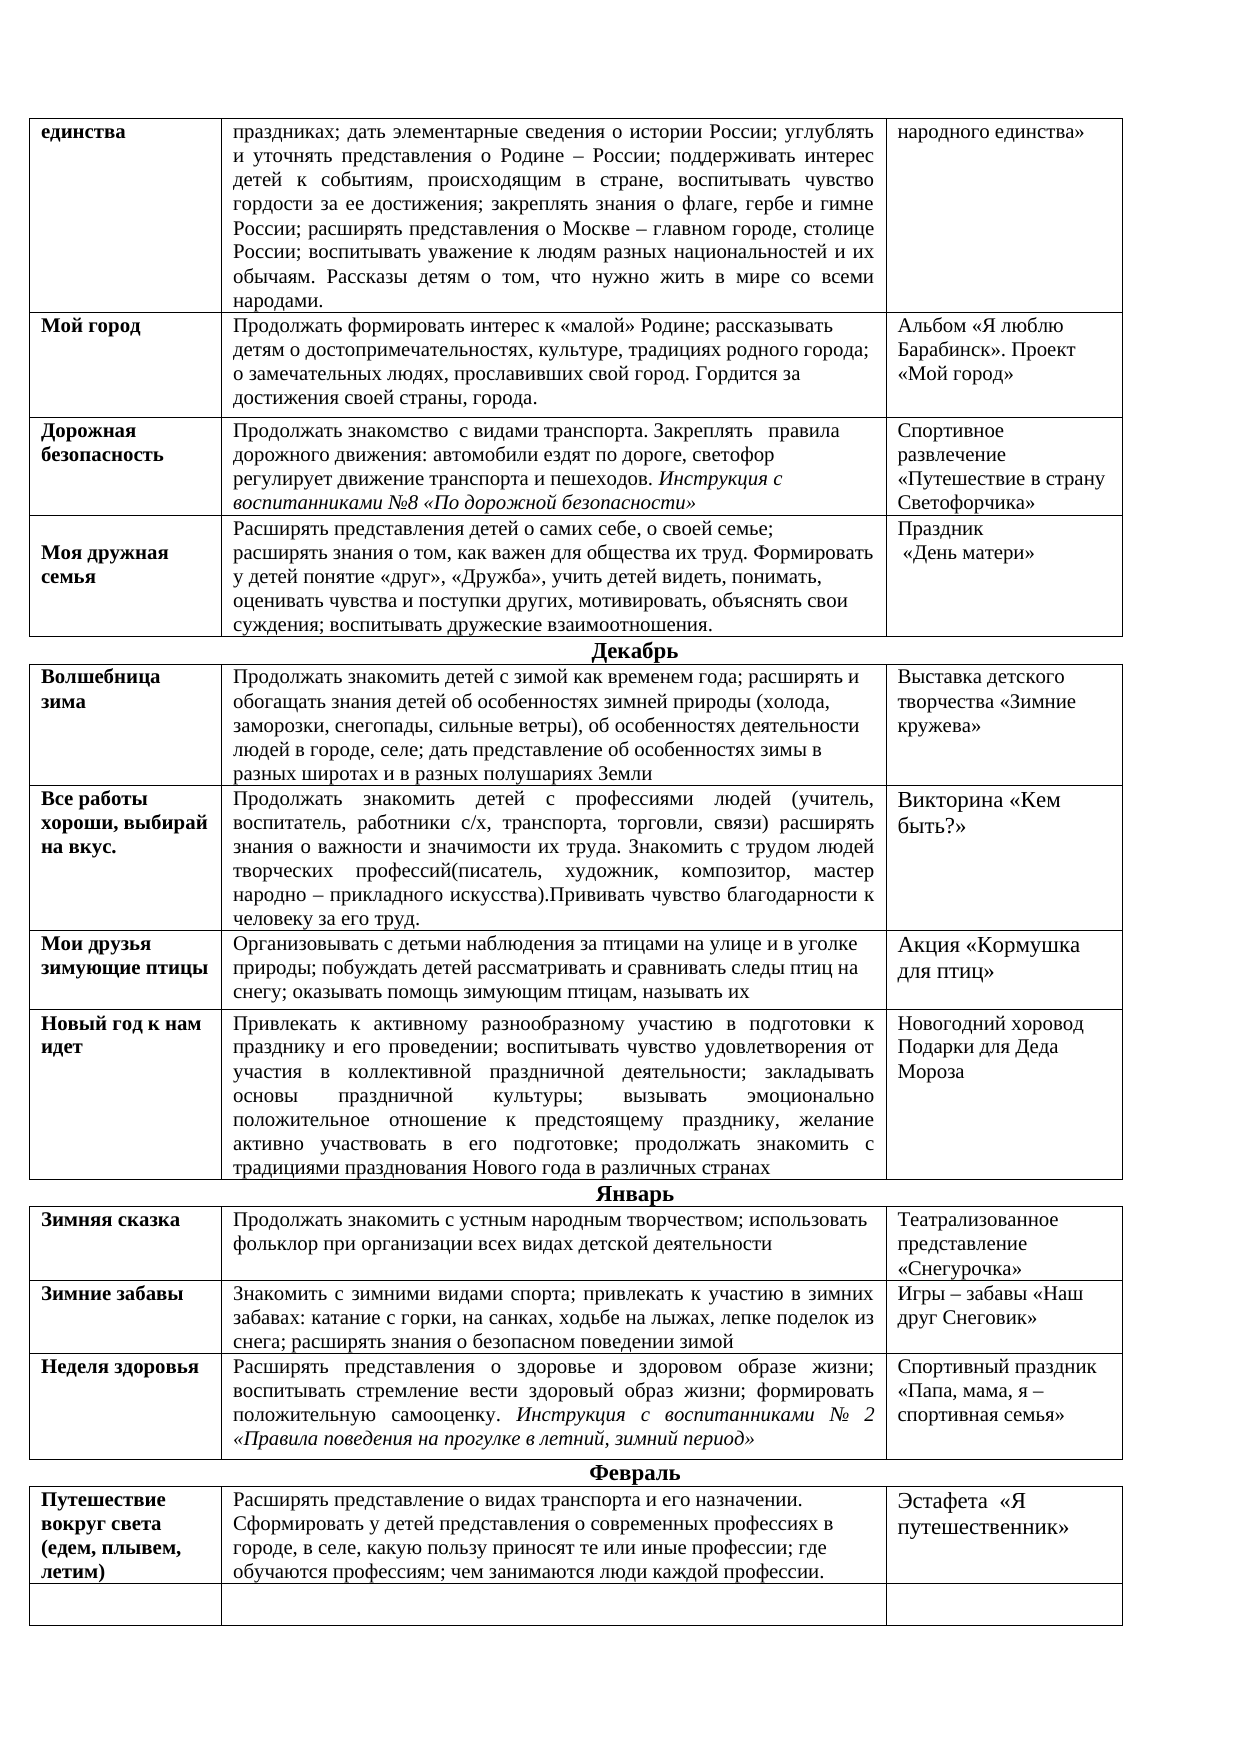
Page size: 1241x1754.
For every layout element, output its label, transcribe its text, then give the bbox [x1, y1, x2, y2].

table_cell Привлекать к активному разнообразному участию в подготовки к празднику и его проведении; воспитывать чувство удовлетворения от участия в коллективной праздничной деятельности; закладывать основы праздничной культуры; вызывать эмоционально положительное отношение к предстоящему празднику, желание активно участвовать в его подготовке; продолжать знакомить с традициями празднования Нового года в различных странах [222, 1010, 886, 1179]
table_cell Моя дружная семья [30, 516, 221, 636]
table_header Эстафета «Я путешественник» [887, 1487, 1122, 1583]
table_cell Акция «Кормушка для птиц» [887, 931, 1122, 1009]
table_cell Зимние забавы [30, 1281, 221, 1353]
table_cell Знакомить с зимними видами спорта; привлекать к участию в зимних забавах: катание с горки, на санках, ходьбе на лыжах, лепке поделок из снега; расширять знания о безопасном поведении зимой [222, 1281, 886, 1353]
text Февраль [74, 1459, 1196, 1486]
table_cell Игры – забавы «Наш друг Снеговик» [887, 1281, 1122, 1353]
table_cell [30, 1584, 221, 1624]
table_cell Продолжать формировать интерес к «малой» Родине; рассказывать детям о достопримечательностях, культуре, традициях родного города; о замечательных людях, прославивших свой город. Гордится за достижения своей страны, города. [222, 313, 886, 417]
table_header Волшебница зима [30, 665, 221, 785]
text Январь [74, 1180, 1196, 1206]
table_cell Викторина «Кем быть?» [887, 786, 1122, 930]
table_header Продолжать знакомить детей с зимой как временем года; расширять и обогащать знания детей об особенностях зимней природы (холода, заморозки, снегопады, сильные ветры), об особенностях деятельности людей в городе, селе; дать представление об особенностях зимы в разных широтах и в разных полушариях Земли [222, 665, 886, 785]
table_cell Расширять представления о здоровье и здоровом образе жизни; воспитывать стремление вести здоровый образ жизни; формировать положительную самооценку. Инструкция с воспитанниками № 2 «Правила поведения на прогулке в летний, зимний период» [222, 1354, 886, 1458]
table_cell Неделя здоровья [30, 1354, 221, 1458]
table_header Выставка детского творчества «Зимние кружева» [887, 665, 1122, 785]
table_cell Альбом «Я люблю Барабинск». Проект «Мой город» [887, 313, 1122, 417]
table_cell Спортивный праздник «Папа, мама, я – спортивная семья» [887, 1354, 1122, 1458]
table_cell Мои друзья зимующие птицы [30, 931, 221, 1009]
table_header Путешествие вокруг света (едем, плывем, летим) [30, 1487, 221, 1583]
table_cell Новогодний хоровод Подарки для Деда Мороза [887, 1010, 1122, 1179]
table_cell Новый год к нам идет [30, 1010, 221, 1179]
table_cell Организовывать с детьми наблюдения за птицами на улице и в уголке природы; побуждать детей рассматривать и сравнивать следы птиц на снегу; оказывать помощь зимующим птицам, называть их [222, 931, 886, 1009]
text Декабрь [74, 637, 1196, 663]
table_header Театрализованное представление «Снегурочка» [887, 1207, 1122, 1279]
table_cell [222, 1584, 886, 1624]
table_header Продолжать знакомить с устным народным творчеством; использовать фольклор при организации всех видах детской деятельности [222, 1207, 886, 1279]
table_header Расширять представление о видах транспорта и его назначении. Сформировать у детей представления о современных профессиях в городе, в селе, какую пользу приносят те или иные профессии; где обучаются профессиям; чем занимаются люди каждой профессии. [222, 1487, 886, 1583]
table_cell Дорожная безопасность [30, 418, 221, 515]
table_cell Праздник «День матери» [887, 516, 1122, 636]
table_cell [887, 1584, 1122, 1624]
table_cell Продолжать знакомить детей с профессиями людей (учитель, воспитатель, работники с/х, транспорта, торговли, связи) расширять знания о важности и значимости их труда. Знакомить с трудом людей творческих профессий(писатель, художник, композитор, мастер народно – прикладного искусства).Прививать чувство благодарности к человеку за его труд. [222, 786, 886, 930]
table_cell Расширять представления детей о самих себе, о своей семье; расширять знания о том, как важен для общества их труд. Формировать у детей понятие «друг», «Дружба», учить детей видеть, понимать, оценивать чувства и поступки других, мотивировать, объяснять свои суждения; воспитывать дружеские взаимоотношения. [222, 516, 886, 636]
table_cell Продолжать знакомство с видами транспорта. Закреплять правила дорожного движения: автомобили ездят по дороге, светофор регулирует движение транспорта и пешеходов. Инструкция с воспитанниками №8 «По дорожной безопасности» [222, 418, 886, 515]
table_cell Мой город [30, 313, 221, 417]
table_header Зимняя сказка [30, 1207, 221, 1279]
table_cell Все работы хороши, выбирай на вкус. [30, 786, 221, 930]
table_cell Спортивное развлечение «Путешествие в страну Светофорчика» [887, 418, 1122, 515]
